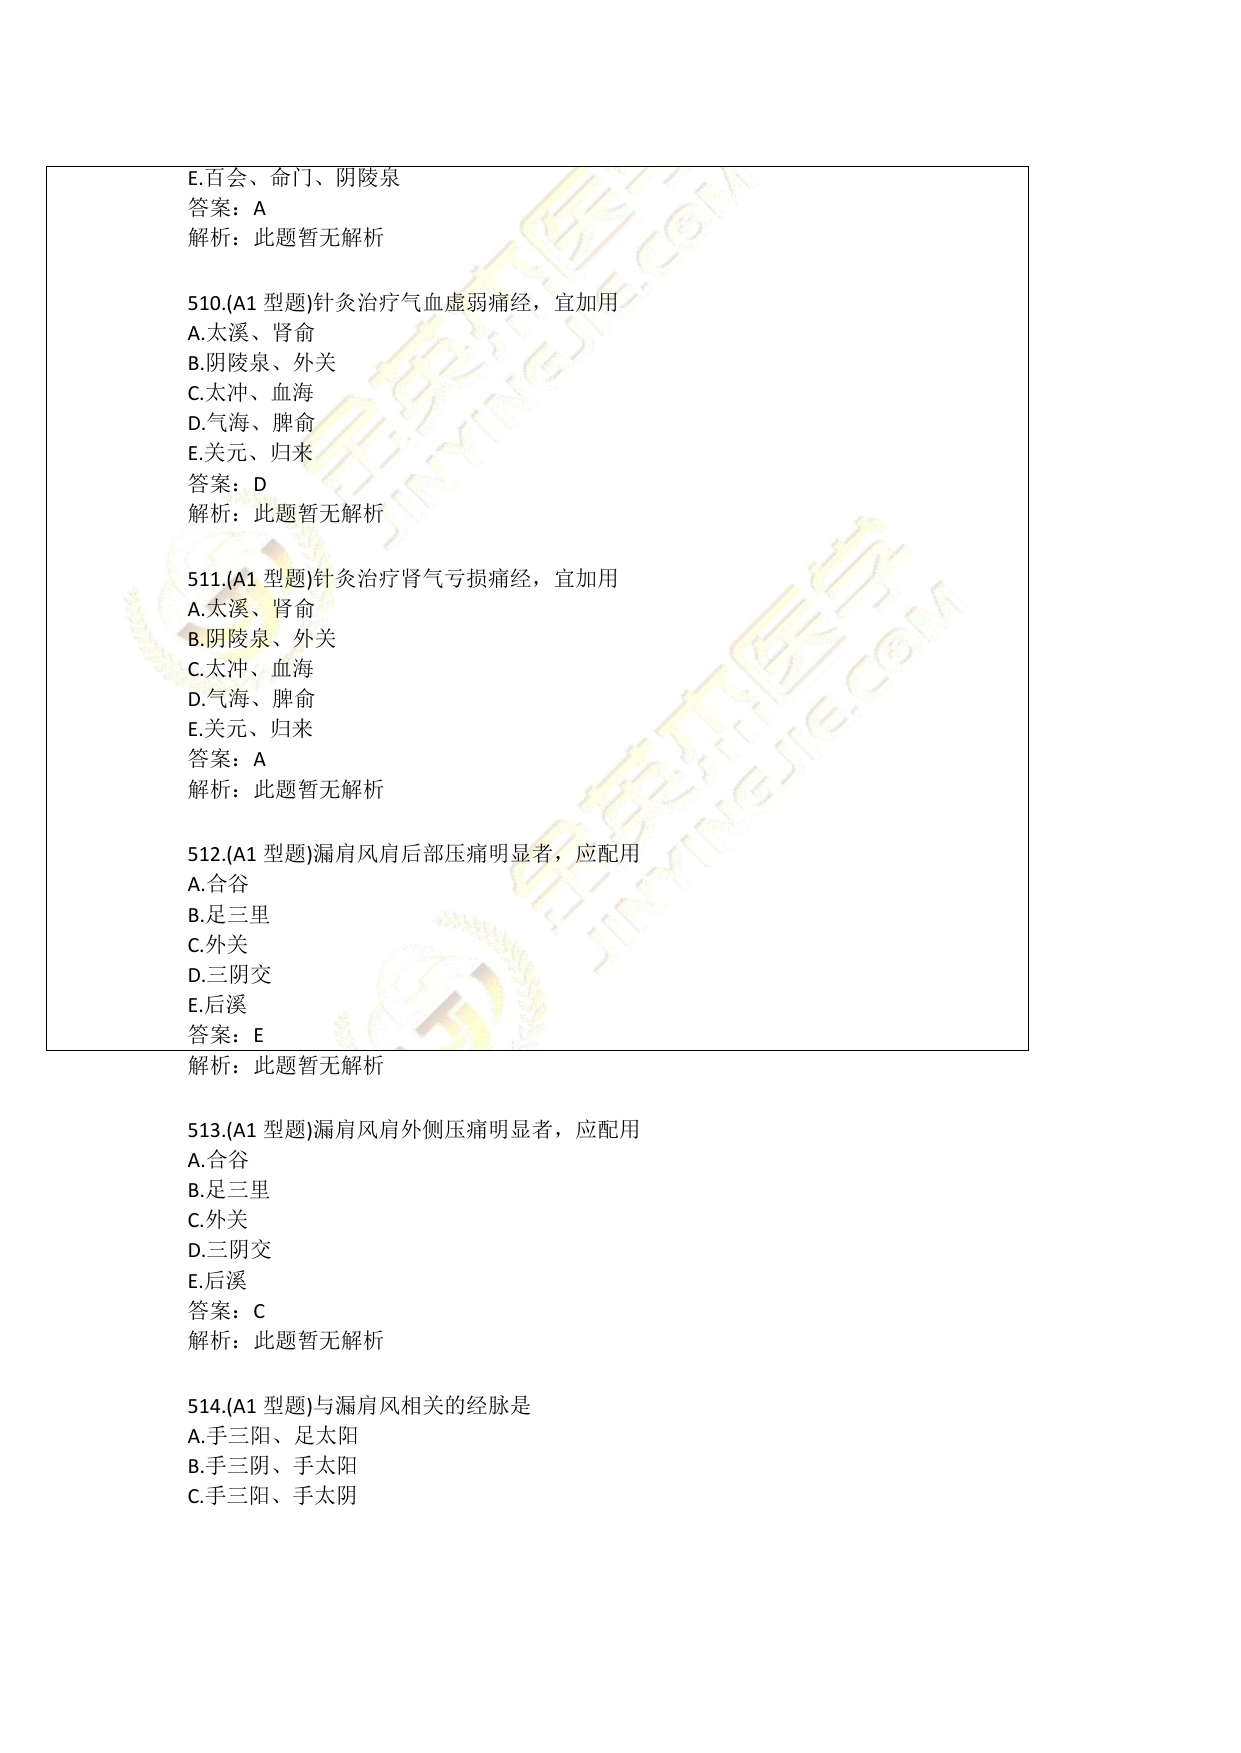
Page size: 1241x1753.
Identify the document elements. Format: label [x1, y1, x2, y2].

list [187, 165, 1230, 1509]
picture [47, 167, 187, 1050]
